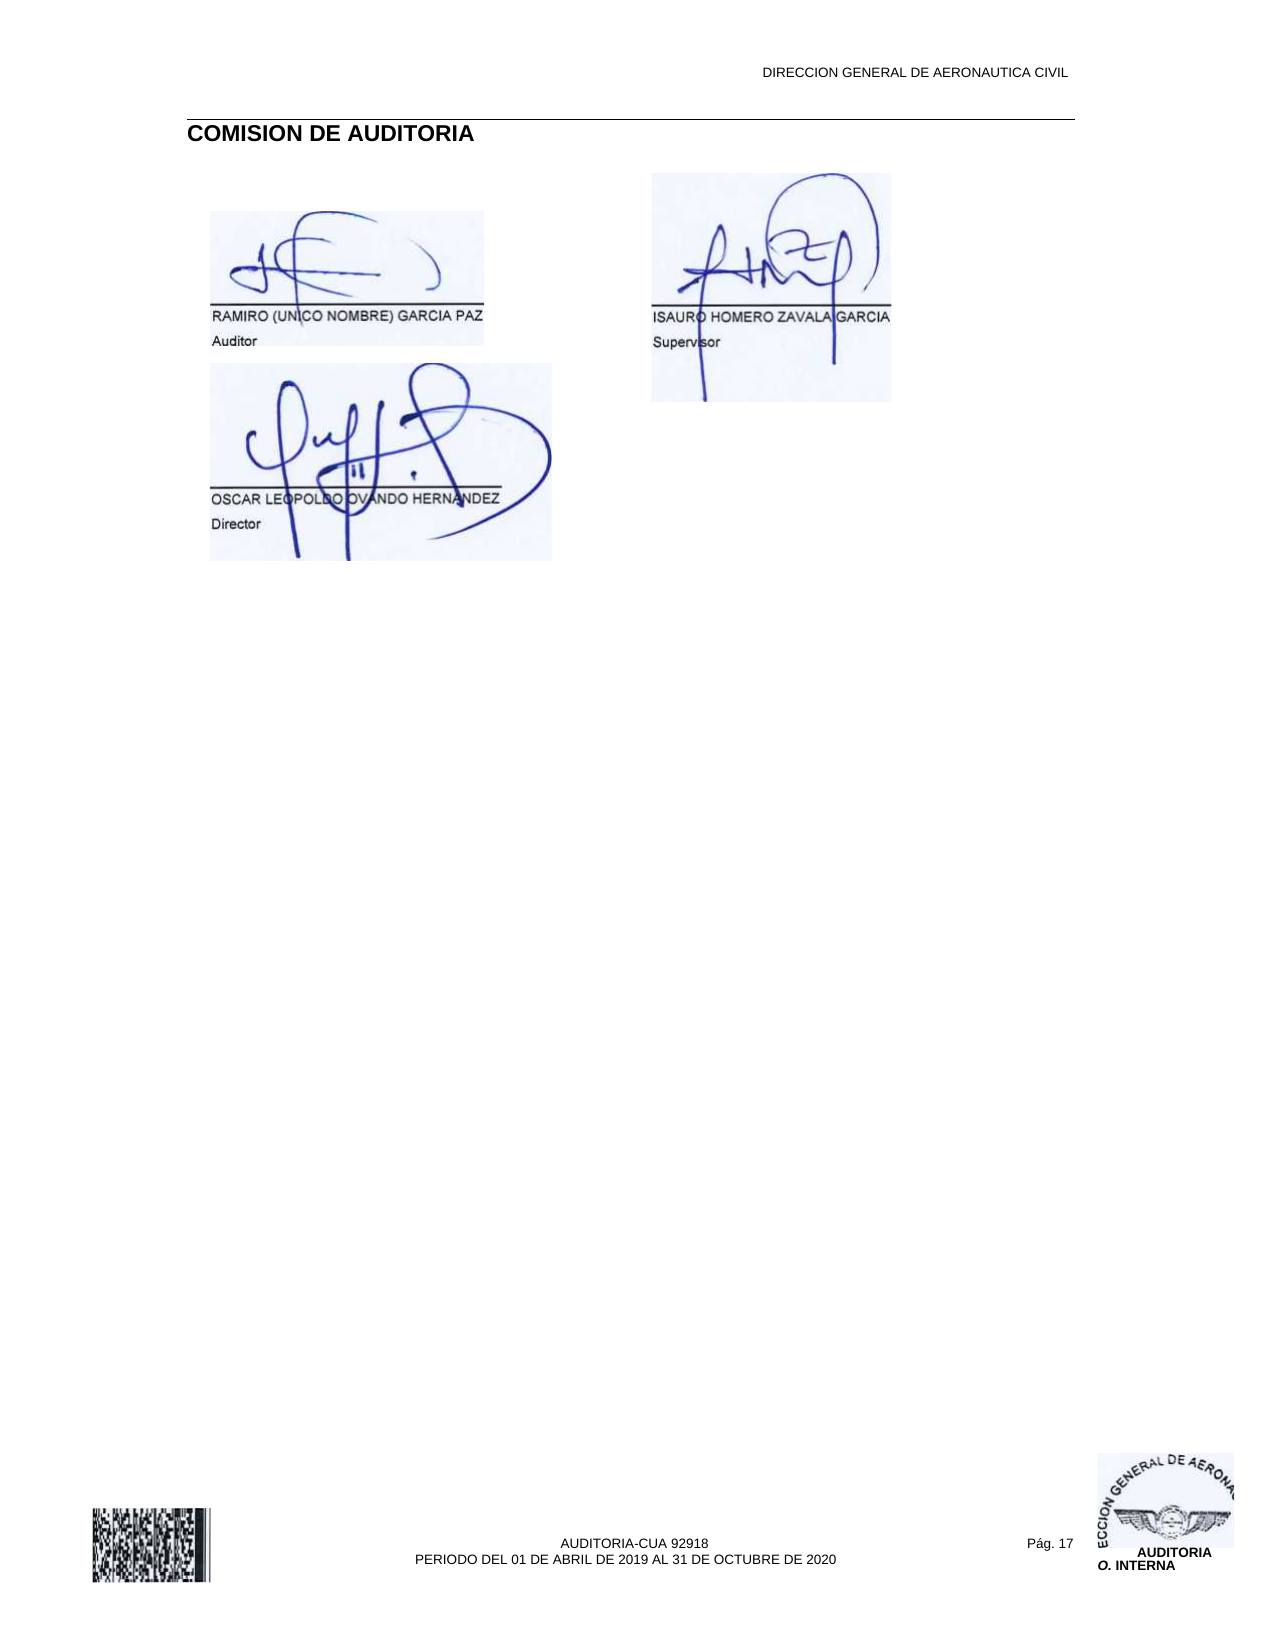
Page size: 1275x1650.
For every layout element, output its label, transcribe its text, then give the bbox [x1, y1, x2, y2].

text PERIODO DEL 01 DE ABRIL DE 2019 AL 31 DE OCTUBRE DE 2020 [415, 1552, 854, 1567]
picture [651, 173, 892, 402]
picture [210, 211, 485, 346]
picture [92, 1508, 211, 1583]
picture [209, 363, 552, 561]
text AUDITORIA-CUA 92918 [415, 1536, 854, 1552]
picture [1097, 1453, 1235, 1548]
text Pág. 17 [1027, 1536, 1080, 1552]
text AUDITORIA [1097, 1545, 1212, 1561]
subtitle COMISION DE AUDITORIA [187, 120, 1075, 147]
